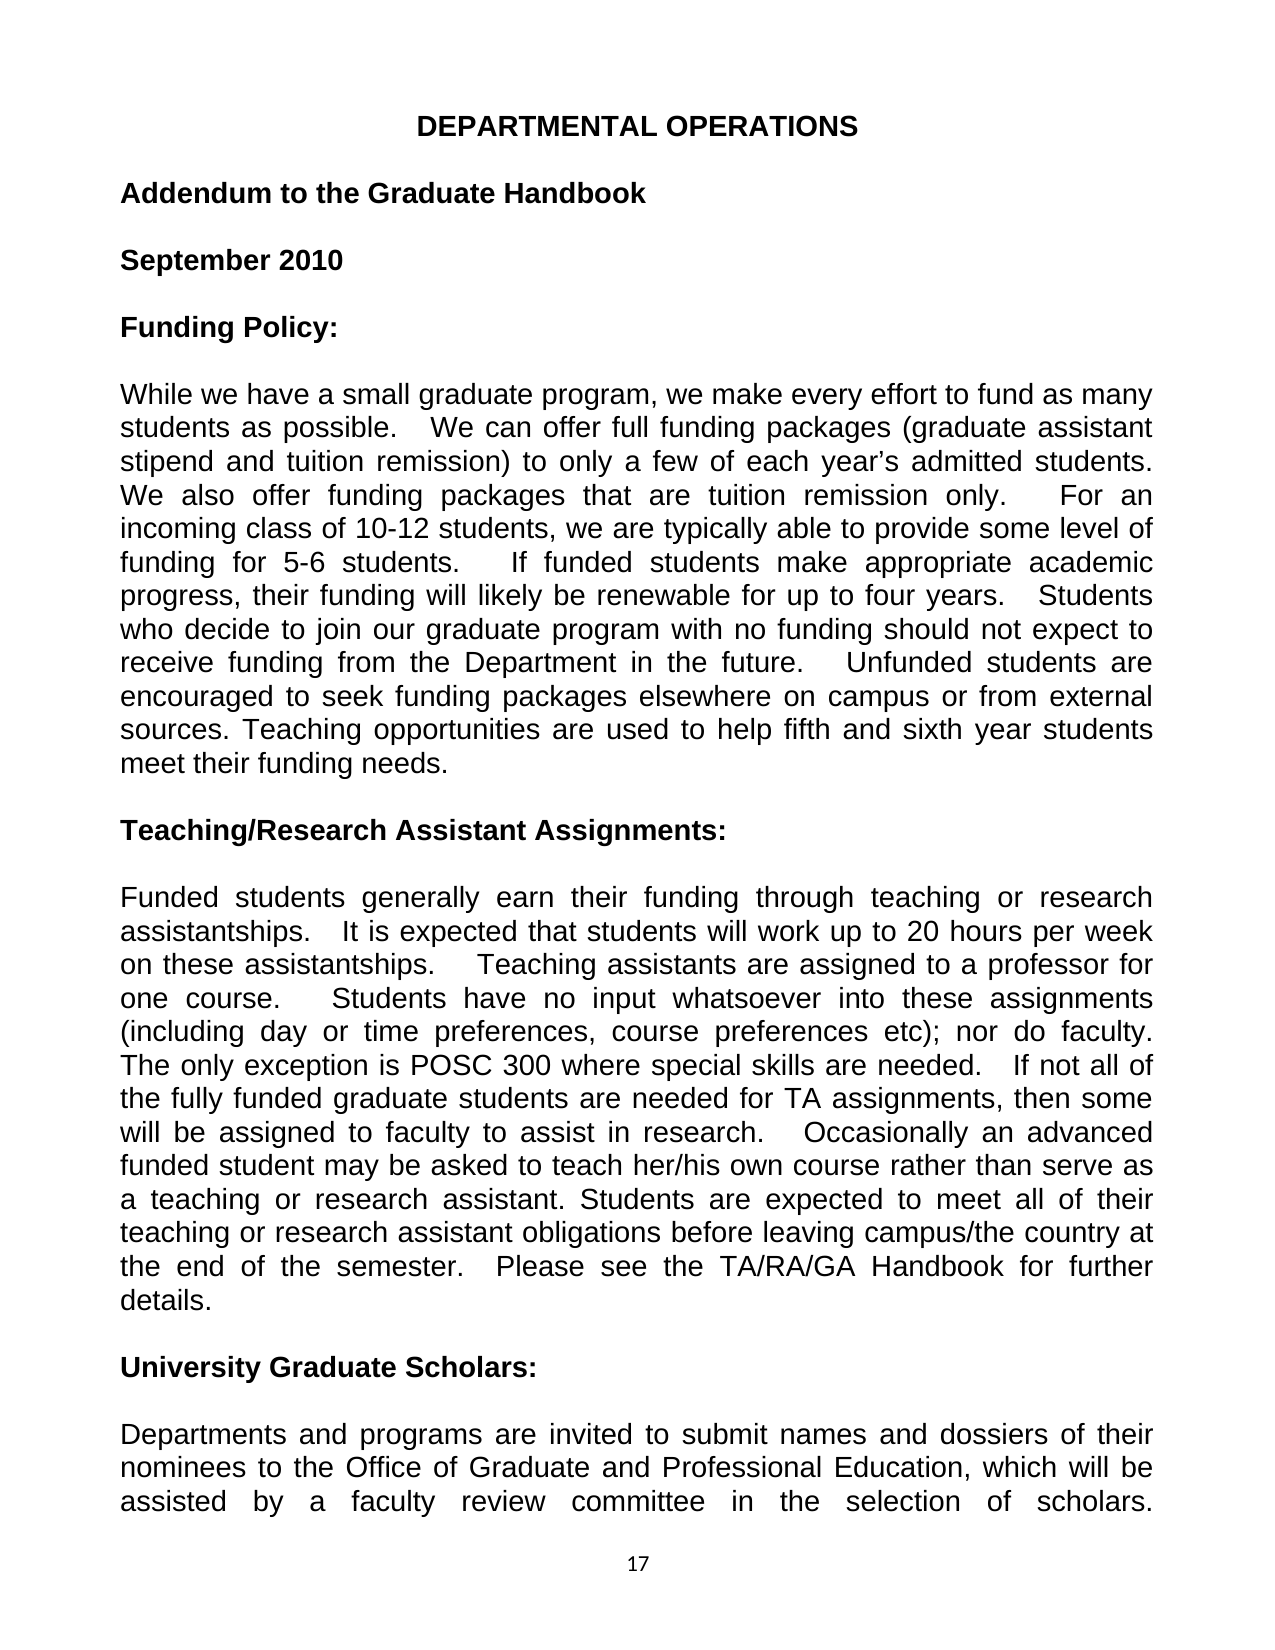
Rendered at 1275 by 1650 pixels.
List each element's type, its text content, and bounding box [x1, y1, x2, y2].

text DEPARTMENTAL OPERATIONS [120, 108, 1155, 142]
text Funded students generally earn their funding through teaching or research assistantships. It is expected that students will work up to 20 hours per week on these assistantships. Teaching assistants are assigned to a professor for one course. Students have no input whatsoever into these assignments (including day or time preferences, course preferences etc); nor do faculty. The only exception is POSC 300 where special skills are needed. If not all of the fully funded graduate students are needed for TA assignments, then some will be assigned to faculty to assist in research. Occasionally an advanced funded student may be asked to teach her/his own course rather than serve as a teaching or research assistant. Students are expected to meet all of their teaching or research assistant obligations before leaving campus/the country at the end of the semester. Please see the TA/RA/GA Handbook for further details. [120, 880, 1155, 1316]
text Funding Policy: [120, 310, 1155, 343]
text September 2010 [120, 243, 1155, 276]
text Teaching/Research Assistant Assignments: [120, 813, 1155, 846]
text Addendum to the Graduate Handbook [120, 176, 1155, 209]
text University Graduate Scholars: [120, 1349, 1155, 1383]
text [120, 1417, 1155, 1517]
text While we have a small graduate program, we make every effort to fund as many students as possible. We can offer full funding packages (graduate assistant stipend and tuition remission) to only a few of each year’s admitted students. We also offer funding packages that are tuition remission only. For an incoming class of 10-12 students, we are typically able to provide some level of funding for 5-6 students. If funded students make appropriate academic progress, their funding will likely be renewable for up to four years. Students who decide to join our graduate program with no funding should not expect to receive funding from the Department in the future. Unfunded students are encouraged to seek funding packages elsewhere on campus or from external sources. Teaching opportunities are used to help fifth and sixth year students meet their funding needs. [120, 377, 1155, 779]
